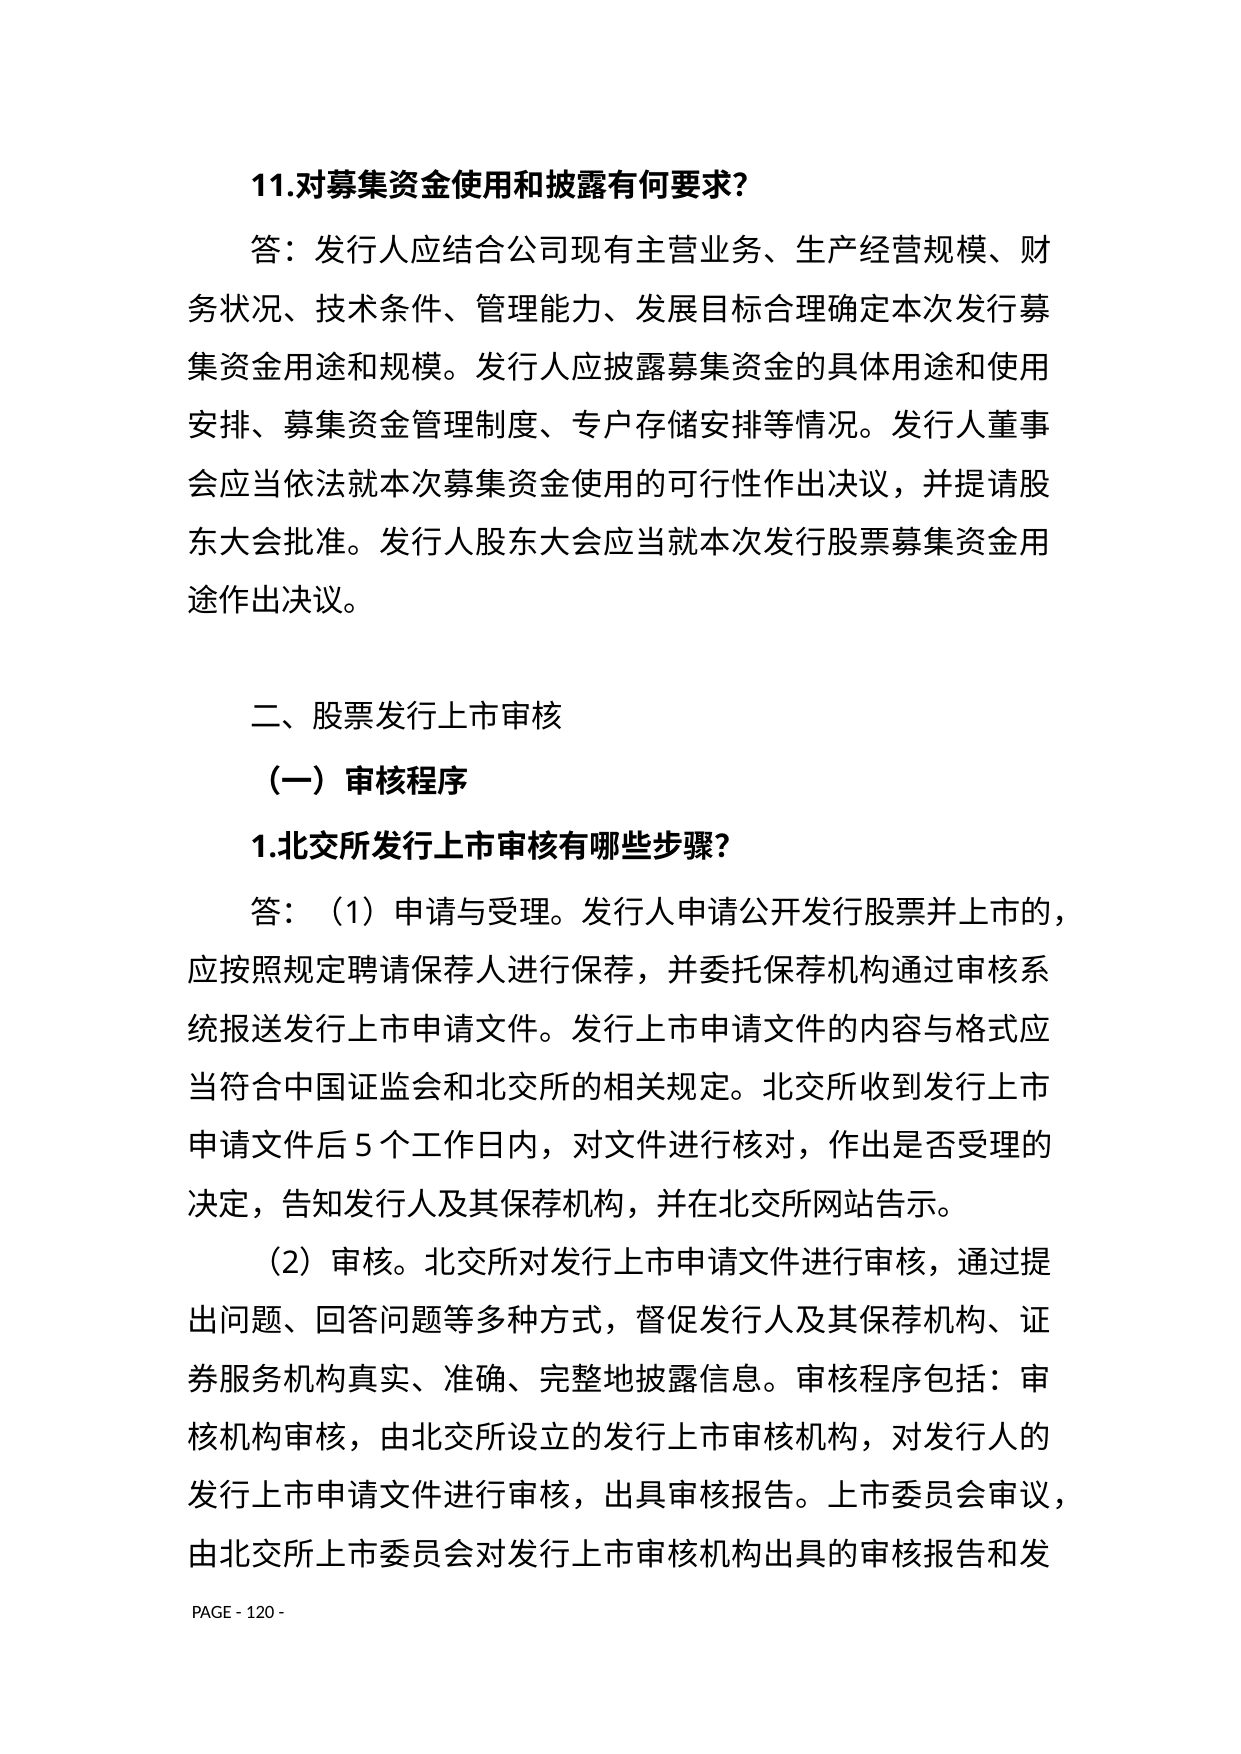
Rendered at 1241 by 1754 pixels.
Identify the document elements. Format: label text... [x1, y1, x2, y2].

text 答：发行人应结合公司现有主营业务、生产经营规模、财务状况、技术条件、管理能力、发展目标合理确定本次发行募集资金用途和规模。发行人应披露募集资金的具体用途和使用安排、募集资金管理制度、专户存储安排等情况。发行人董事会应当依法就本次募集资金使用的可行性作出决议，并提请股东大会批准。发行人股东大会应当就本次发行股票募集资金用途作出决议。 [187, 215, 1053, 623]
text 二、股票发行上市审核 [187, 682, 1053, 747]
text 11.对募集资金使用和披露有何要求？ [187, 150, 1053, 215]
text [187, 1227, 1053, 1577]
text 答：（1）申请与受理。发行人申请公开发行股票并上市的，应按照规定聘请保荐人进行保荐，并委托保荐机构通过审核系统报送发行上市申请文件。发行上市申请文件的内容与格式应当符合中国证监会和北交所的相关规定。北交所收到发行上市申请文件后5个工作日内，对文件进行核对，作出是否受理的决定，告知发行人及其保荐机构，并在北交所网站告示。 [187, 877, 1053, 1227]
list （一）审核程序 [187, 747, 1053, 812]
text 1.北交所发行上市审核有哪些步骤？ [187, 812, 1053, 877]
